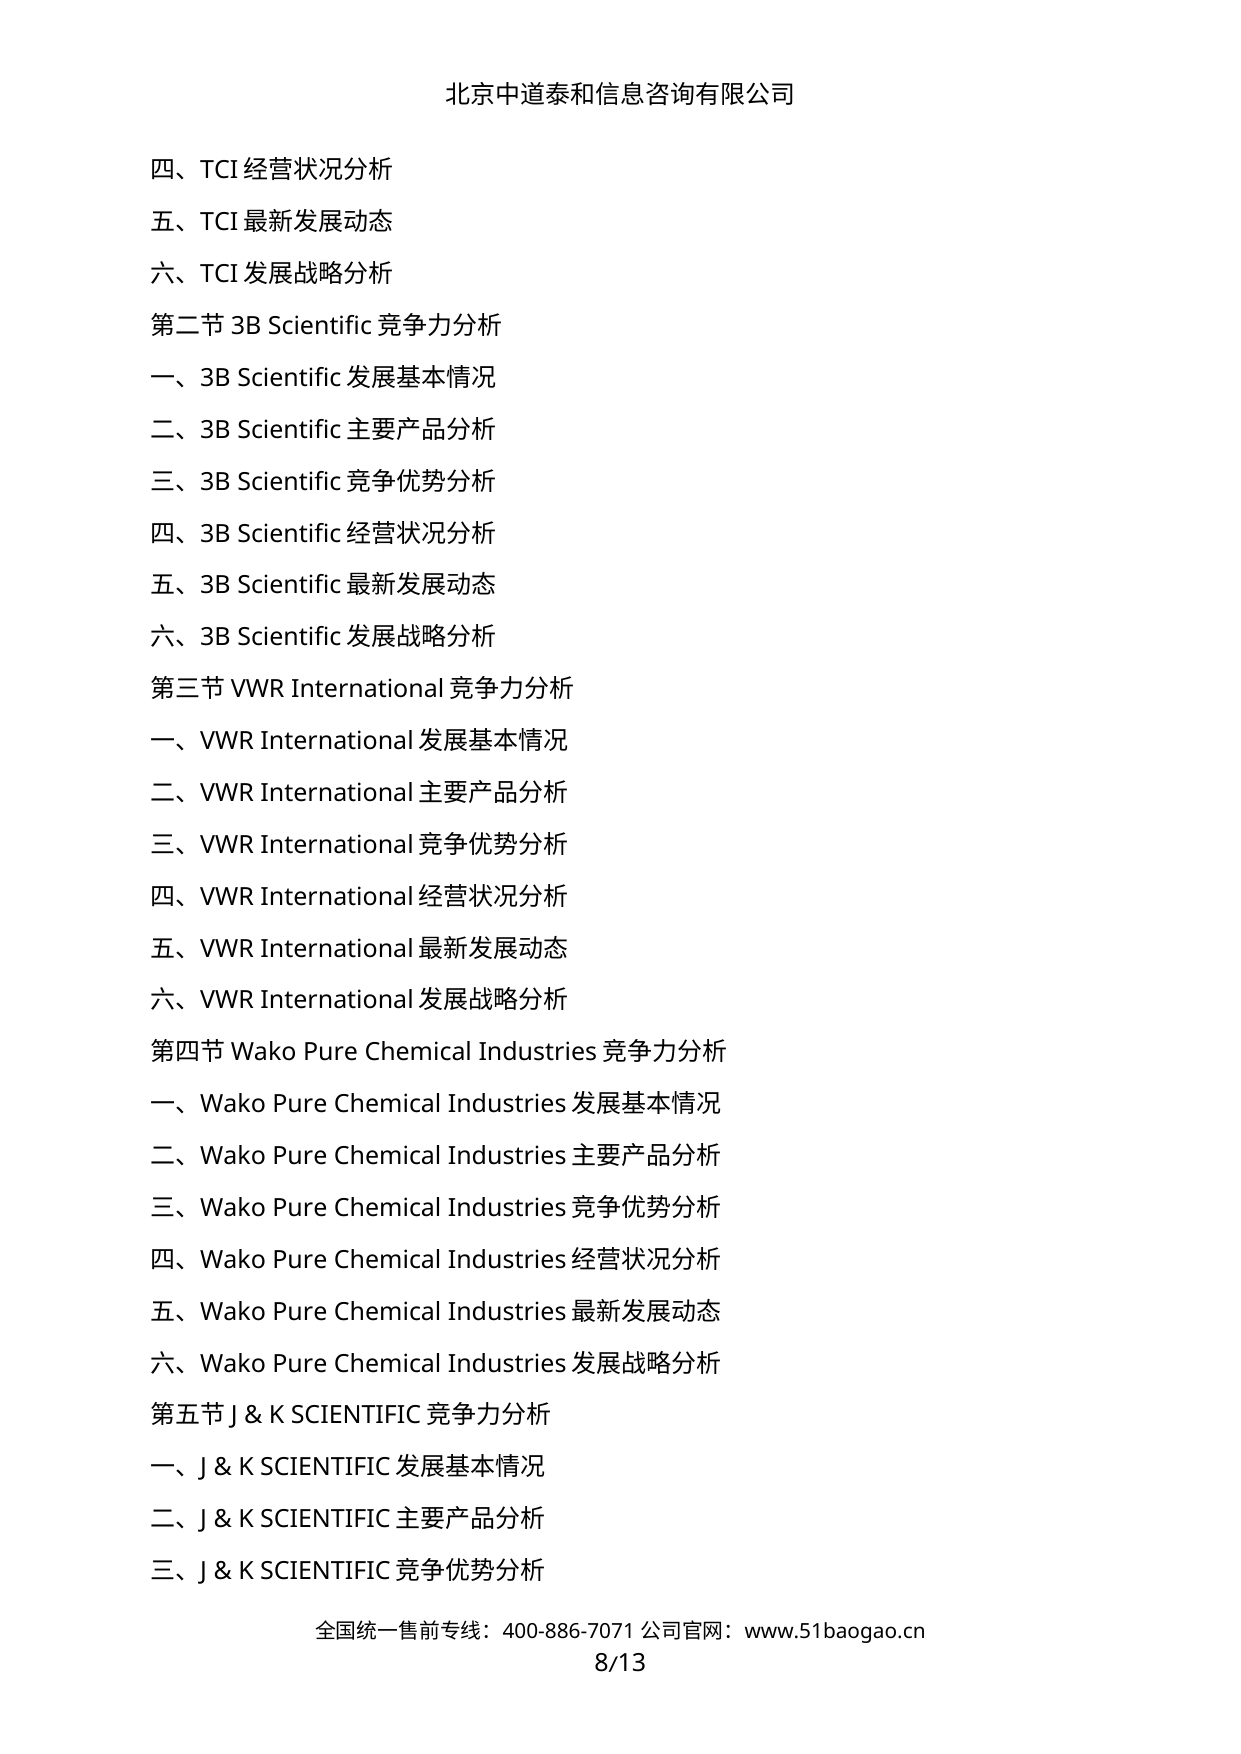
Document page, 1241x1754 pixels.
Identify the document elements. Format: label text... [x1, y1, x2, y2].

text 三、VWR International竞争优势分析 [150, 824, 1090, 861]
text 二、3B Scientific主要产品分析 [150, 409, 1090, 446]
text 第四节 Wako Pure Chemical Industries竞争力分析 [150, 1032, 1090, 1068]
text 四、TCI经营状况分析 [150, 150, 1090, 186]
text 四、VWR International经营状况分析 [150, 876, 1090, 912]
text 第三节 VWR International竞争力分析 [150, 669, 1090, 705]
text 二、VWR International主要产品分析 [150, 772, 1090, 809]
text 一、Wako Pure Chemical Industries发展基本情况 [150, 1084, 1090, 1120]
text 五、VWR International最新发展动态 [150, 928, 1090, 964]
text 四、Wako Pure Chemical Industries经营状况分析 [150, 1239, 1090, 1276]
text 三、J & K SCIENTIFIC竞争优势分析 [150, 1551, 1090, 1587]
text 三、Wako Pure Chemical Industries竞争优势分析 [150, 1187, 1090, 1224]
text 一、J & K SCIENTIFIC发展基本情况 [150, 1447, 1090, 1483]
text 一、3B Scientific发展基本情况 [150, 357, 1090, 394]
text 二、J & K SCIENTIFIC主要产品分析 [150, 1499, 1090, 1535]
text 二、Wako Pure Chemical Industries主要产品分析 [150, 1136, 1090, 1172]
text 六、Wako Pure Chemical Industries发展战略分析 [150, 1343, 1090, 1379]
text 一、VWR International发展基本情况 [150, 721, 1090, 757]
text 五、TCI最新发展动态 [150, 202, 1090, 238]
text 五、Wako Pure Chemical Industries最新发展动态 [150, 1291, 1090, 1327]
text 四、3B Scientific经营状况分析 [150, 513, 1090, 549]
text 五、3B Scientific最新发展动态 [150, 565, 1090, 601]
text 六、3B Scientific发展战略分析 [150, 617, 1090, 653]
text 六、VWR International发展战略分析 [150, 980, 1090, 1016]
text 第五节 J & K SCIENTIFIC竞争力分析 [150, 1395, 1090, 1431]
text 第二节 3B Scientific竞争力分析 [150, 306, 1090, 342]
text 六、TCI发展战略分析 [150, 254, 1090, 290]
text 三、3B Scientific竞争优势分析 [150, 461, 1090, 497]
